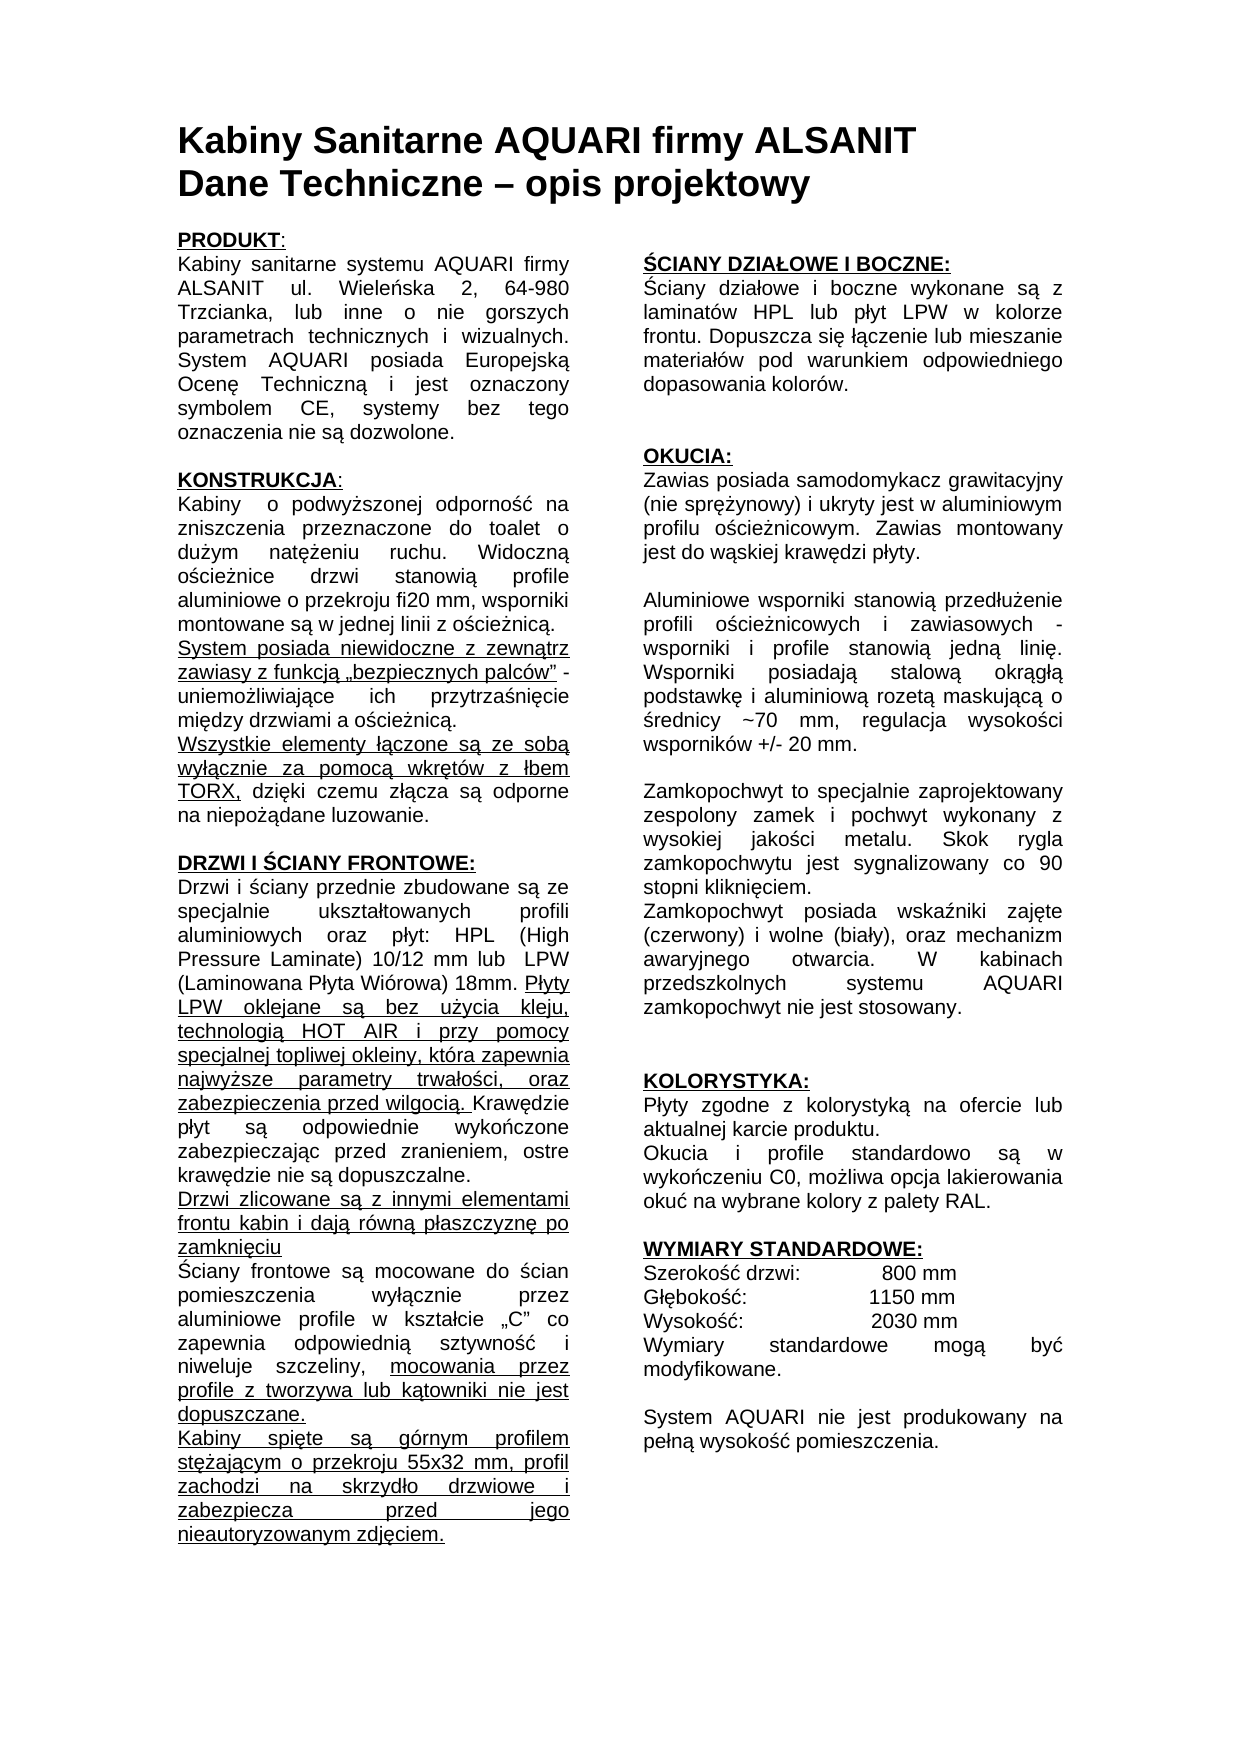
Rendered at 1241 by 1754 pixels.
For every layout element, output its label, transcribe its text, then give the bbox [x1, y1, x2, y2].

text Okucia i profile standardowo są w wykończeniu C0, możliwa opcja lakierowania okuć na wybrane kolory z palety RAL. [643, 1141, 1063, 1213]
text Kabiny o podwyższonej odporność na zniszczenia przeznaczone do toalet o dużym natężeniu ruchu. Widoczną ościeżnice drzwi stanowią profile aluminiowe o przekroju fi20 mm, wsporniki montowane są w jednej linii z ościeżnicą. [177, 492, 569, 636]
text Aluminiowe wsporniki stanowią przedłużenie profili ościeżnicowych i zawiasowych - wsporniki i profile stanowią jedną linię. Wsporniki posiadają stalową okrągłą podstawkę i aluminiową rozetą maskującą o średnicy ~70 mm, regulacja wysokości wsporników +/- 20 mm. [643, 588, 1063, 755]
text Kabiny Sanitarne AQUARI firmy ALSANIT [177, 118, 1063, 161]
text Kabiny sanitarne systemu AQUARI firmy ALSANIT ul. Wieleńska 2, 64-980 Trzcianka, lub inne o nie gorszych parametrach technicznych i wizualnych. System AQUARI posiada Europejską Ocenę Techniczną i jest oznaczony symbolem CE, systemy bez tego oznaczenia nie są dozwolone. [177, 252, 569, 444]
text PRODUKT: [177, 228, 569, 252]
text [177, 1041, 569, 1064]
text Dane Techniczne – opis projektowy [177, 161, 1063, 204]
text Kabiny spięte są górnym profilem stężającym o przekroju 55x32 mm, profil zachodzi na skrzydło drzwiowe i zabezpiecza przed jego nieautoryzowanym zdjęciem. [177, 1520, 569, 1546]
text Zamkopochwyt posiada wskaźniki zajęte (czerwony) i wolne (biały), oraz mechanizm awaryjnego otwarcia. W kabinach przedszkolnych systemu AQUARI zamkopochwyt nie jest stosowany. [643, 899, 1063, 1019]
text KONSTRUKCJA: [177, 468, 569, 492]
text Wszystkie elementy łączone są ze sobą wyłącznie za pomocą wkrętów z łbem TORX, dzięki czemu złącza są odporne na niepożądane luzowanie. [177, 777, 569, 827]
text ŚCIANY DZIAŁOWE I BOCZNE: [643, 252, 1063, 276]
text Szerokość drzwi: 800 mm [643, 1261, 1063, 1285]
text Ściany frontowe są mocowane do ścian pomieszczenia wyłącznie przez aluminiowe profile w kształcie „C” co zapewnia odpowiednią sztywność i niweluje szczeliny, mocowania przez profile z tworzywa lub kątowniki nie jest dopuszczane. [177, 1258, 569, 1399]
text System posiada niewidoczne z zewnątrz zawiasy z funkcją „bezpiecznych palców” - uniemożliwiające ich przytrzaśnięcie między drzwiami a ościeżnicą. [177, 658, 569, 731]
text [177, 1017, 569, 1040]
text KOLORYSTYKA: [643, 1069, 1063, 1093]
text System AQUARI nie jest produkowany na pełną wysokość pomieszczenia. [643, 1405, 1063, 1453]
text Drzwi zlicowane są z innymi elementami frontu kabin i dają równą płaszczyznę po zamknięciu [177, 1233, 569, 1258]
text Drzwi i ściany przednie zbudowane są ze specjalnie ukształtowanych profili aluminiowych oraz płyt: HPL (High Pressure Laminate) 10/12 mm lub LPW (Laminowana Płyta Wiórowa) 18mm. Płyty LPW oklejane są bez użycia kleju, technologią HOT AIR i przy pomocy specjalnej topliwej okleiny, która zapewnia najwyższe parametry trwałości, oraz zabezpieczenia przed wilgocią. Krawędzie płyt są odpowiednie wykończone zabezpieczając przed zranieniem, ostre krawędzie nie są dopuszczalne. [177, 875, 569, 1016]
text Ściany działowe i boczne wykonane są z laminatów HPL lub płyt LPW w kolorze frontu. Dopuszcza się łączenie lub mieszanie materiałów pod warunkiem odpowiedniego dopasowania kolorów. [643, 276, 1063, 396]
text Płyty zgodne z kolorystyką na ofercie lub aktualnej karcie produktu. [643, 1093, 1063, 1141]
text Wszystkie elementy łączone są ze sobą wyłącznie za pomocą wkrętów z łbem TORX, dzięki czemu złącza są odporne na niepożądane luzowanie. [177, 753, 569, 776]
text DRZWI I ŚCIANY FRONTOWE: [177, 851, 569, 875]
text Zamkopochwyt to specjalnie zaprojektowany zespolony zamek i pochwyt wykonany z wysokiej jakości metalu. Skok rygla zamkopochwytu jest sygnalizowany co 90 stopni kliknięciem. [643, 779, 1063, 899]
text Drzwi zlicowane są z innymi elementami frontu kabin i dają równą płaszczyznę po zamknięciu [177, 1209, 569, 1232]
text Drzwi i ściany przednie zbudowane są ze specjalnie ukształtowanych profili aluminiowych oraz płyt: HPL (High Pressure Laminate) 10/12 mm lub LPW (Laminowana Płyta Wiórowa) 18mm. Płyty LPW oklejane są bez użycia kleju, technologią HOT AIR i przy pomocy specjalnej topliwej okleiny, która zapewnia najwyższe parametry trwałości, oraz zabezpieczenia przed wilgocią. Krawędzie płyt są odpowiednie wykończone zabezpieczając przed zranieniem, ostre krawędzie nie są dopuszczalne. [177, 1089, 569, 1187]
text Zawias posiada samodomykacz grawitacyjny (nie sprężynowy) i ukryty jest w aluminiowym profilu ościeżnicowym. Zawias montowany jest do wąskiej krawędzi płyty. [643, 468, 1063, 564]
text Wysokość: 2030 mm [643, 1309, 1063, 1333]
text Głębokość: 1150 mm [643, 1285, 1063, 1309]
text Drzwi zlicowane są z innymi elementami frontu kabin i dają równą płaszczyznę po zamknięciu [177, 1187, 569, 1208]
text OKUCIA: [643, 444, 1063, 468]
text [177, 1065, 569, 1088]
text Wymiary standardowe mogą być modyfikowane. [643, 1333, 1063, 1381]
text WYMIARY STANDARDOWE: [643, 1237, 1063, 1261]
text Wszystkie elementy łączone są ze sobą wyłącznie za pomocą wkrętów z łbem TORX, dzięki czemu złącza są odporne na niepożądane luzowanie. [177, 731, 569, 752]
